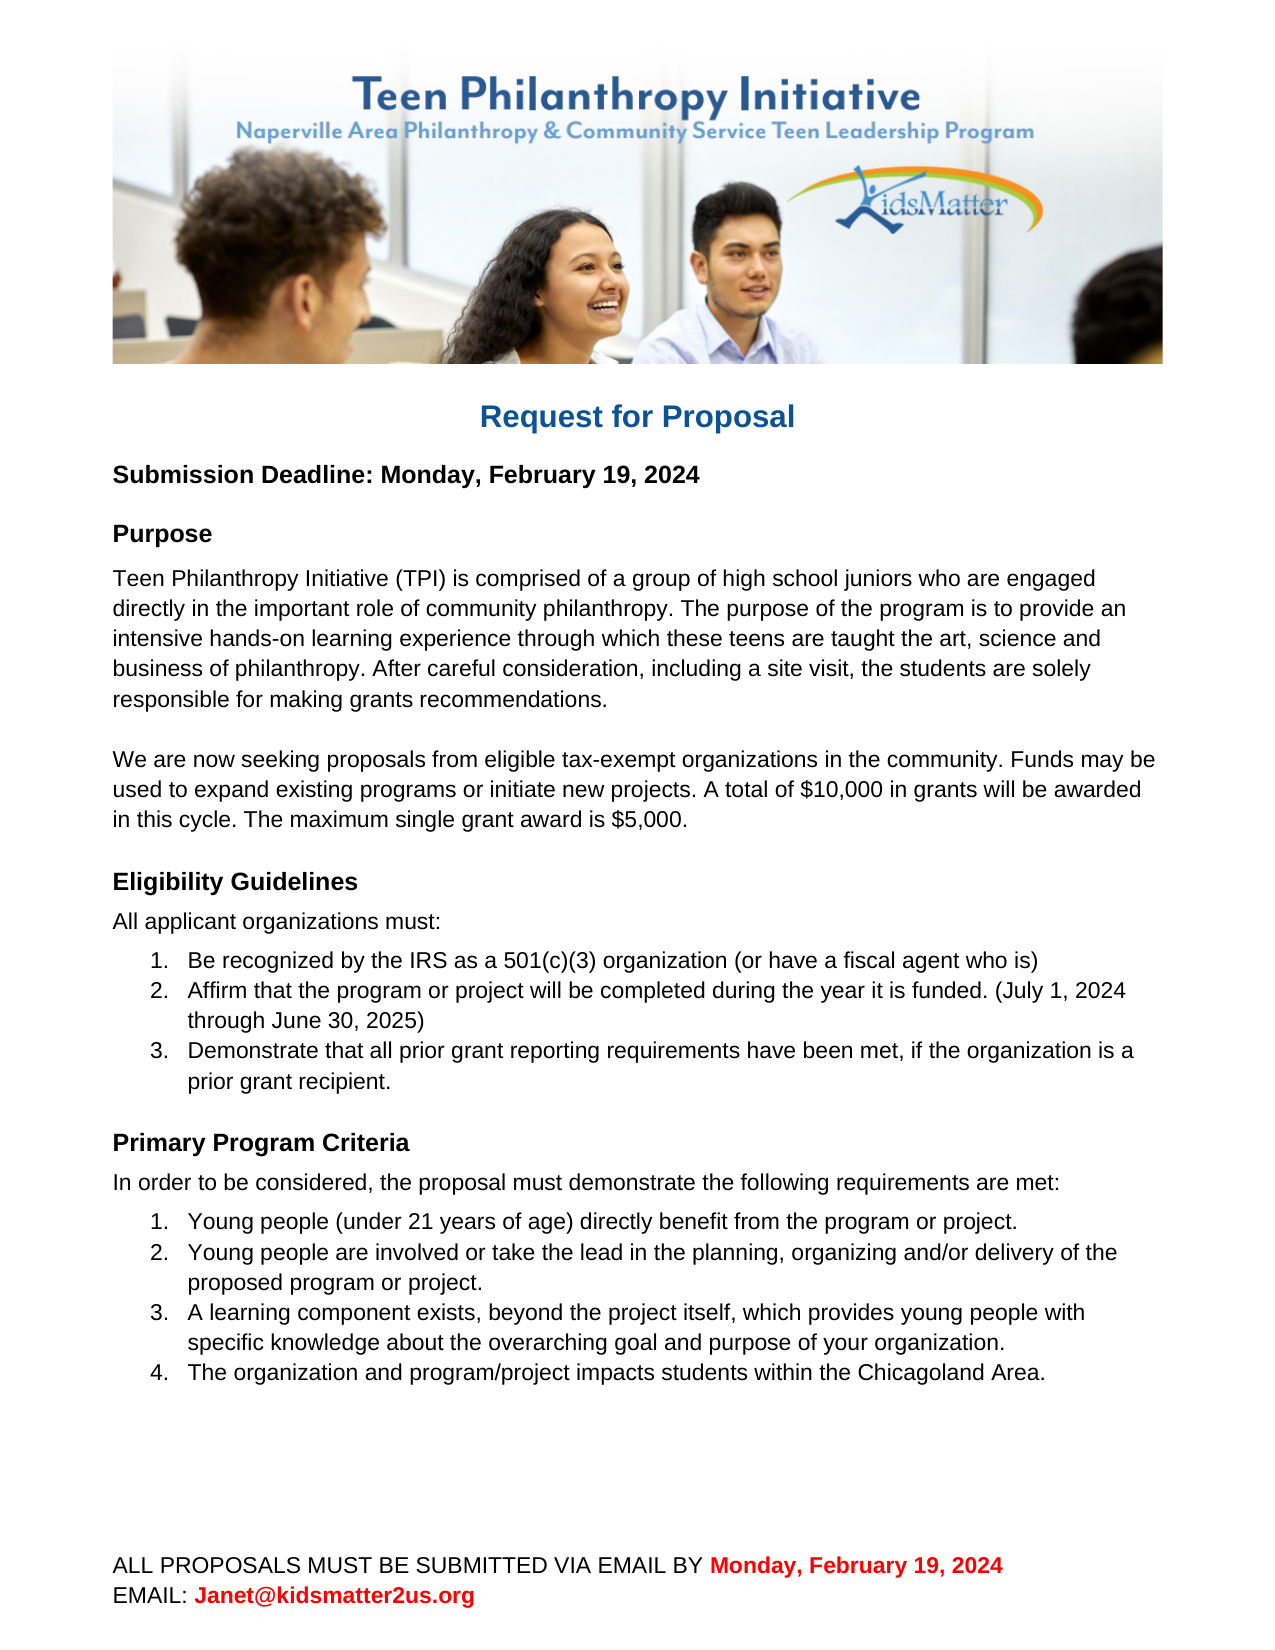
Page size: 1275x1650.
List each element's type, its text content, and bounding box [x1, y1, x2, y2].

text Request for Proposal [112, 398, 1162, 434]
text Purpose [112, 519, 1162, 548]
list Affirm that the program or project will be completed during the year it is funded. (July 1, 2024 through June 30, 2025) [150, 977, 1162, 1034]
text We are now seeking proposals from eligible tax-exempt organizations in the community. Funds may be used to expand existing programs or initiate new projects. A total of $10,000 in grants will be awarded in this cycle. The maximum single grant award is $5,000. [112, 746, 1162, 833]
text Primary Program Criteria [112, 1128, 1162, 1157]
text Submission Deadline: Monday, February 19, 2024 [112, 460, 1162, 489]
list Young people are involved or take the lead in the planning, organizing and/or delivery of the proposed program or project. [150, 1238, 1162, 1295]
text Eligibility Guidelines [112, 867, 1162, 896]
list Young people (under 21 years of age) directly benefit from the program or project. [150, 1208, 1162, 1234]
list A learning component exists, beyond the project itself, which provides young people with specific knowledge about the overarching goal and purpose of your organization. [150, 1299, 1162, 1355]
list Be recognized by the IRS as a 501(c)(3) organization (or have a fiscal agent who is) [150, 947, 1162, 973]
text Teen Philanthropy Initiative (TPI) is comprised of a group of high school juniors who are engaged directly in the important role of community philanthropy. The purpose of the program is to provide an intensive hands-on learning experience through which these teens are taught the art, science and business of philanthropy. After careful consideration, including a site visit, the students are solely responsible for making grants recommendations. [112, 565, 1162, 712]
list The organization and program/project impacts students within the Chicagoland Area. [150, 1359, 1162, 1386]
list Demonstrate that all prior grant reporting requirements have been met, if the organization is a prior grant recipient. [150, 1037, 1162, 1094]
text In order to be considered, the proposal must demonstrate the following requirements are met: [112, 1169, 1162, 1196]
picture [112, 37, 1163, 364]
text All applicant organizations must: [112, 908, 1162, 934]
